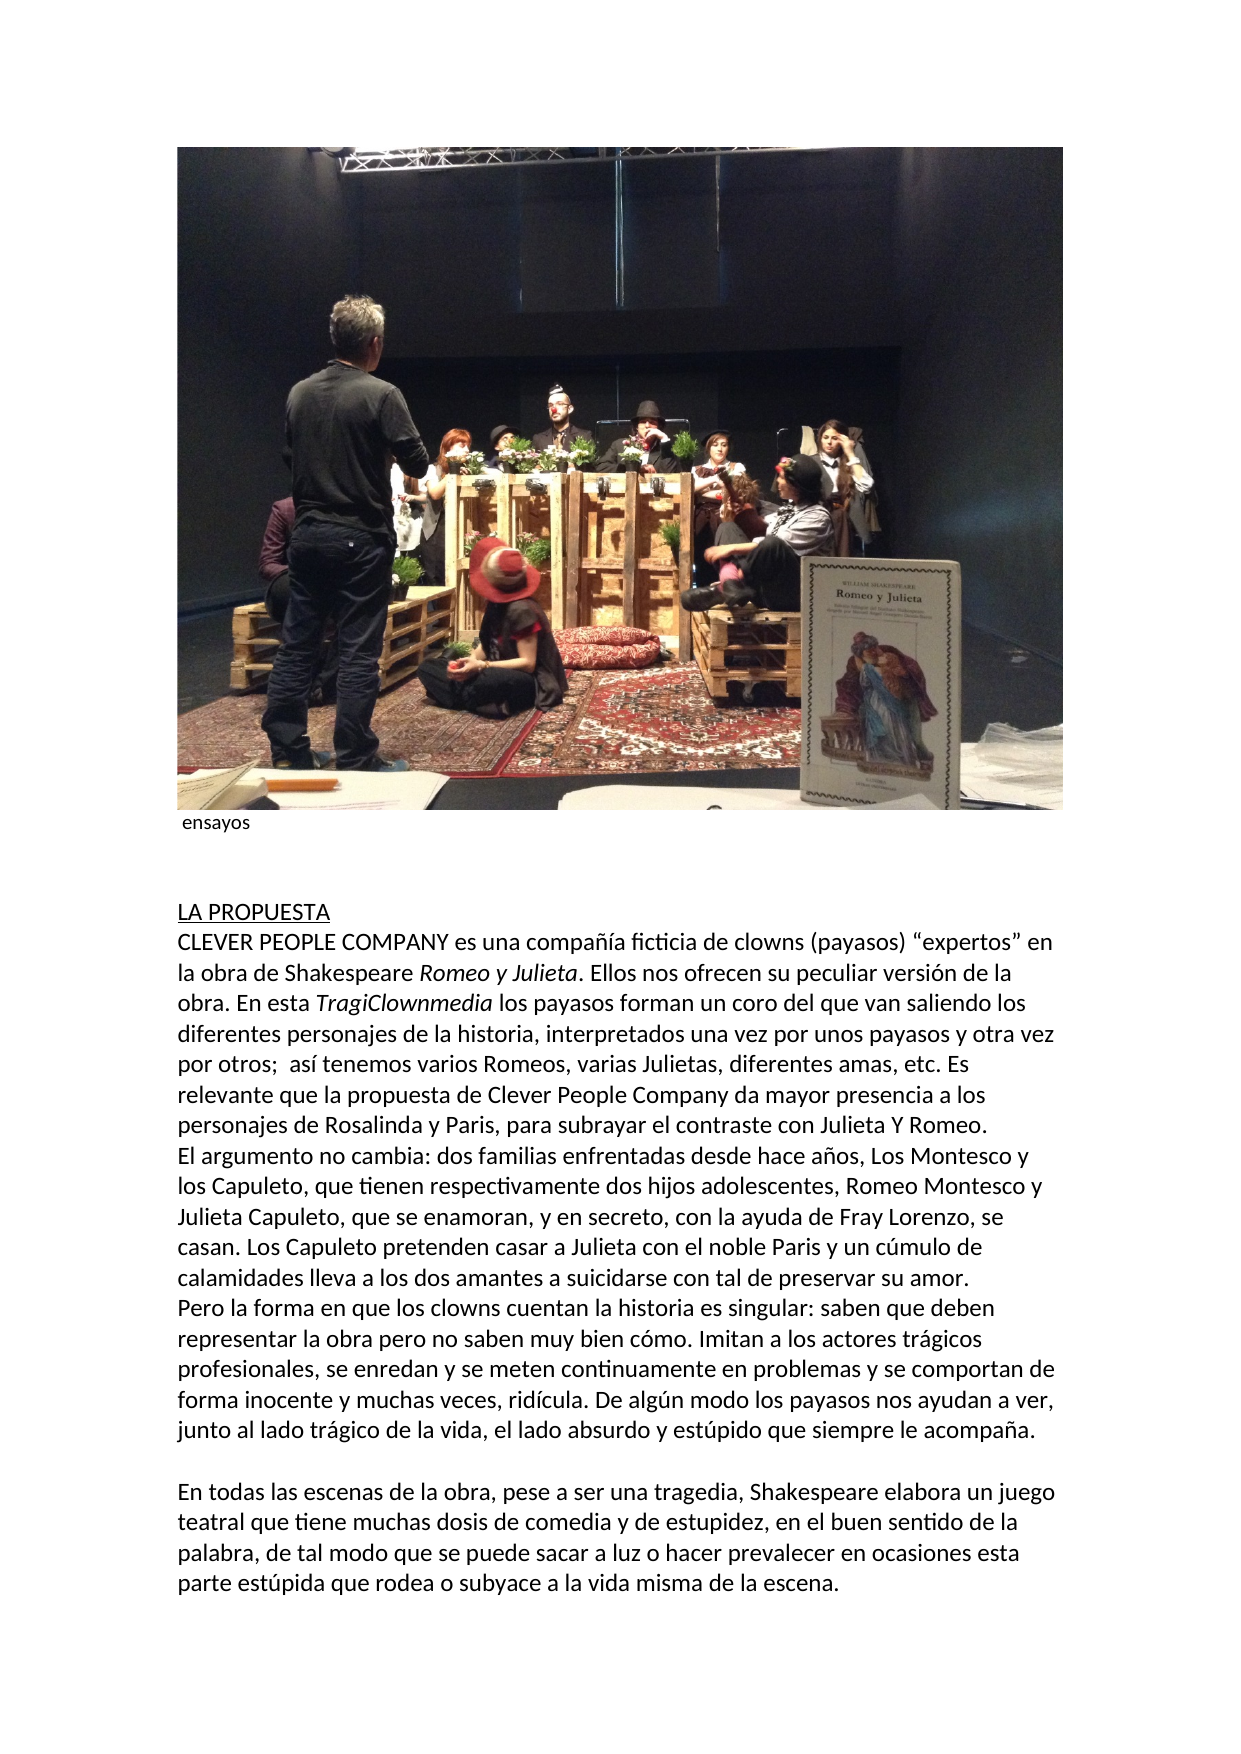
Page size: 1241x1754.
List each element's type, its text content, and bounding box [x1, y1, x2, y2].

text ensayos [177, 810, 1063, 835]
text Pero la forma en que los clowns cuentan la historia es singular: saben que deben representar la obra pero no saben muy bien cómo. Imitan a los actores trágicos profesionales, se enredan y se meten continuamente en problemas y se comportan de forma inocente y muchas veces, ridícula. De algún modo los payasos nos ayudan a ver, junto al lado trágico de la vida, el lado absurdo y estúpido que siempre le acompaña. [177, 1292, 1063, 1445]
text LA PROPUESTA [177, 896, 1063, 926]
text El argumento no cambia: dos familias enfrentadas desde hace años, Los Montesco y los Capuleto, que tienen respectivamente dos hijos adolescentes, Romeo Montesco y Julieta Capuleto, que se enamoran, y en secreto, con la ayuda de Fray Lorenzo, se casan. Los Capuleto pretenden casar a Julieta con el noble Paris y un cúmulo de calamidades lleva a los dos amantes a suicidarse con tal de preservar su amor. [177, 1140, 1063, 1292]
picture [177, 147, 1063, 810]
text CLEVER PEOPLE COMPANY es una compañía ficticia de clowns (payasos) “expertos” en la obra de Shakespeare Romeo y Julieta. Ellos nos ofrecen su peculiar versión de la obra. En esta TragiClownmedia los payasos forman un coro del que van saliendo los diferentes personajes de la historia, interpretados una vez por unos payasos y otra vez por otros; así tenemos varios Romeos, varias Julietas, diferentes amas, etc. Es relevante que la propuesta de Clever People Company da mayor presencia a los personajes de Rosalinda y Paris, para subrayar el contraste con Julieta Y Romeo. [177, 926, 1063, 1140]
text En todas las escenas de la obra, pese a ser una tragedia, Shakespeare elabora un juego teatral que tiene muchas dosis de comedia y de estupidez, en el buen sentido de la palabra, de tal modo que se puede sacar a luz o hacer prevalecer en ocasiones esta parte estúpida que rodea o subyace a la vida misma de la escena. [177, 1476, 1063, 1598]
